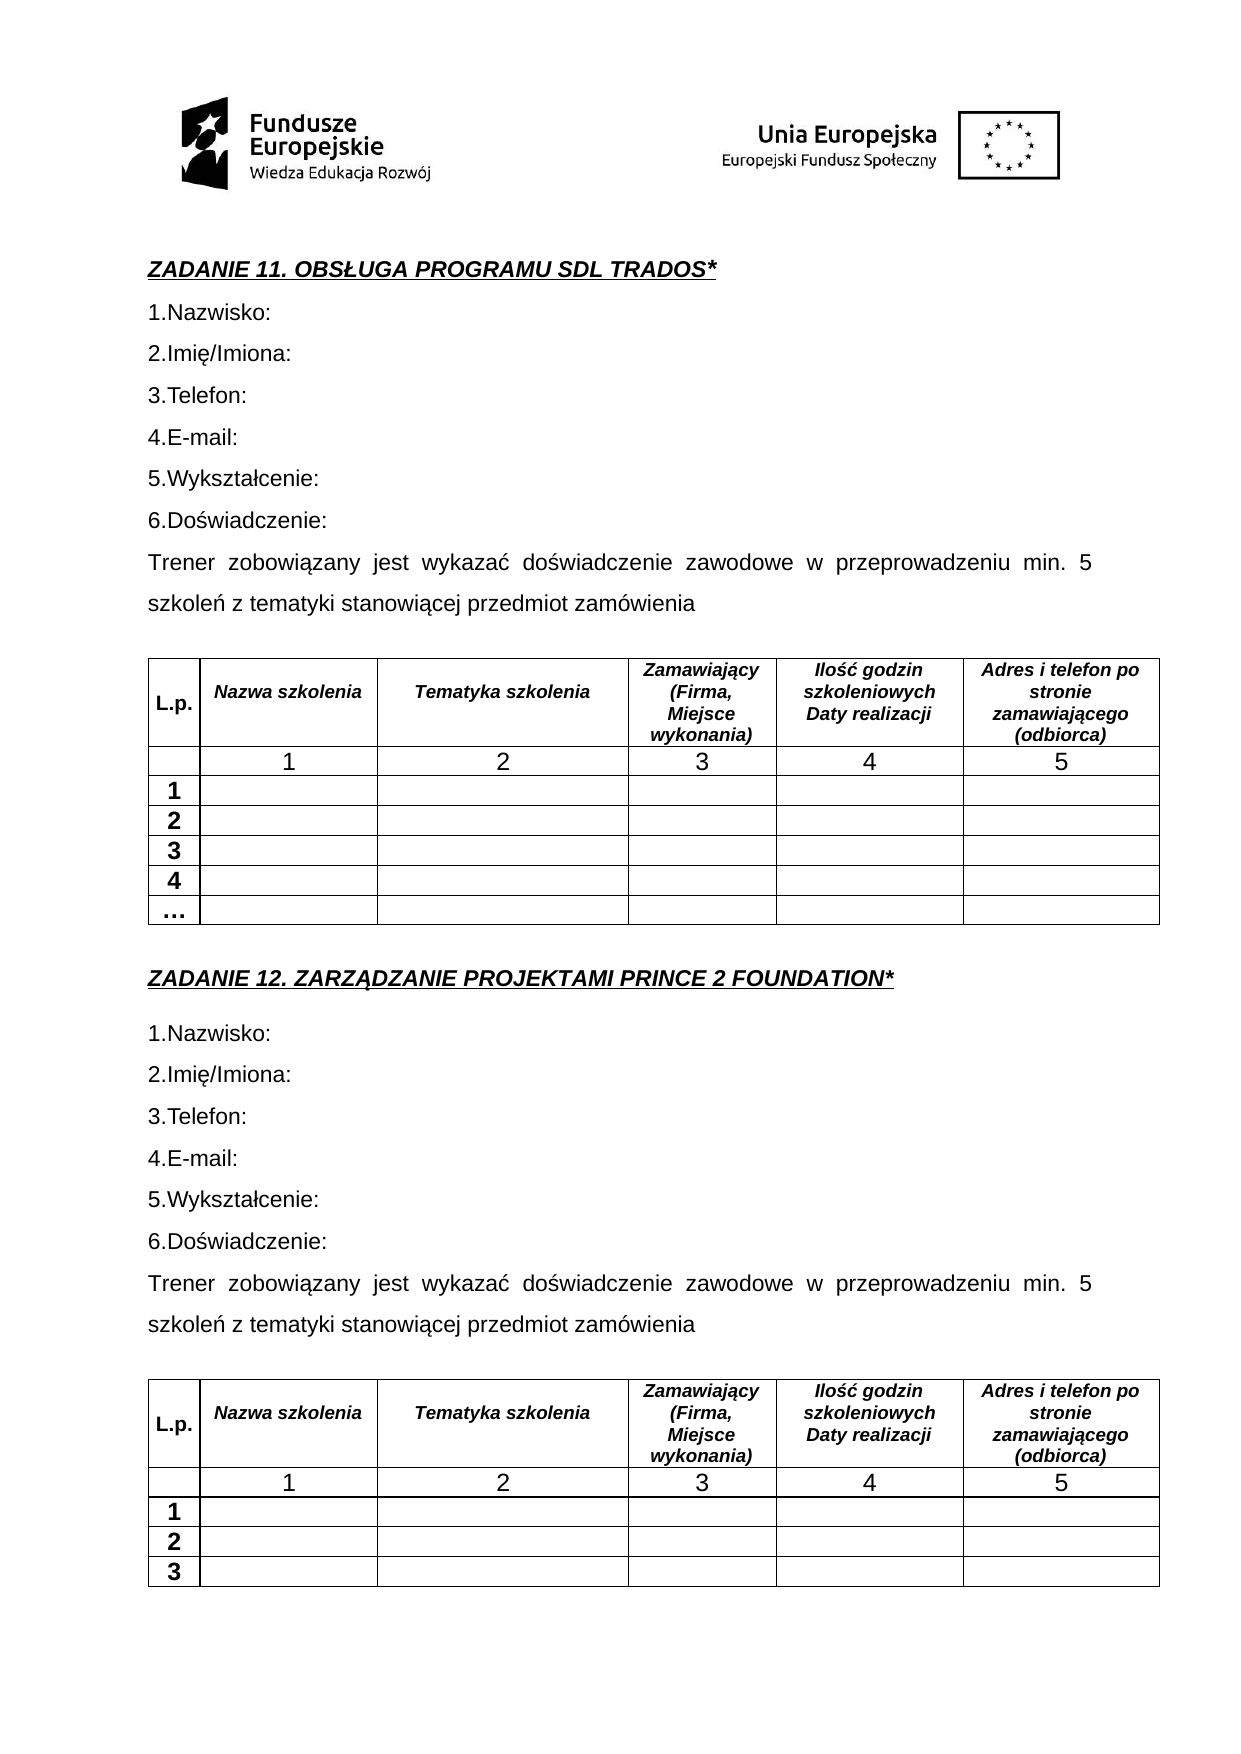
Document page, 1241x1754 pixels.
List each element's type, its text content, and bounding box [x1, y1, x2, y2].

table_cell [201, 1527, 377, 1556]
table_cell [964, 896, 1159, 924]
text 2.Imię/Imiona: [148, 325, 1093, 367]
table_cell 2 [149, 1527, 199, 1556]
table_cell [629, 1557, 776, 1586]
picture [158, 73, 453, 213]
table_cell [964, 806, 1159, 835]
table_cell 3 [629, 747, 776, 775]
table_header Adres i telefon po stronie zamawiającego (odbiorca) [964, 1380, 1159, 1467]
table_cell 5 [964, 1468, 1159, 1496]
table_cell [777, 1527, 963, 1556]
table_cell 4 [777, 1468, 963, 1496]
table_header Zamawiający (Firma, Miejsce wykonania) [629, 1380, 776, 1467]
text Zadanie 12. Zarządzanie projektami Prince 2 Foundation* [148, 965, 1093, 991]
table_cell [964, 1527, 1159, 1556]
table_cell [378, 776, 628, 805]
table_cell [777, 806, 963, 835]
table_header Ilość godzin szkoleniowych Daty realizacji [777, 659, 963, 746]
table_cell [629, 1498, 776, 1526]
table_cell 1 [201, 747, 377, 775]
table_cell [201, 836, 377, 865]
text 3.Telefon: [148, 1088, 1093, 1129]
table_cell [777, 896, 963, 924]
text 5.Wykształcenie: [148, 450, 1093, 492]
table_cell 4 [777, 747, 963, 775]
table_cell [777, 1557, 963, 1586]
table_header Nazwa szkolenia [201, 659, 377, 746]
text 3.Telefon: [148, 367, 1093, 408]
table_header Adres i telefon po stronie zamawiającego (odbiorca) [964, 659, 1159, 746]
table_header Zamawiający (Firma, Miejsce wykonania) [629, 659, 776, 746]
table_cell [964, 836, 1159, 865]
text Trener zobowiązany jest wykazać doświadczenie zawodowe w przeprowadzeniu min. 5 szkoleń z tematyki stanowiącej przedmiot zamówienia [148, 1254, 1093, 1338]
table_cell [964, 1557, 1159, 1586]
text 2.Imię/Imiona: [148, 1046, 1093, 1088]
table_cell 2 [149, 806, 199, 835]
table_cell [378, 1527, 628, 1556]
table_cell 3 [149, 1557, 199, 1586]
table_header Ilość godzin szkoleniowych Daty realizacji [777, 1380, 963, 1467]
table_cell [777, 776, 963, 805]
table_cell [201, 1557, 377, 1586]
table_cell [201, 806, 377, 835]
table_cell 2 [378, 747, 628, 775]
table_cell [629, 1527, 776, 1556]
table_cell [629, 806, 776, 835]
table_cell … [149, 896, 199, 924]
table_cell [777, 836, 963, 865]
table_cell [629, 836, 776, 865]
text 1.Nazwisko: [148, 283, 1093, 325]
text 5.Wykształcenie: [148, 1171, 1093, 1213]
table_cell [378, 896, 628, 924]
table_cell [378, 1498, 628, 1526]
table_header Nazwa szkolenia [201, 1380, 377, 1467]
table_cell [149, 747, 199, 775]
table_cell [964, 776, 1159, 805]
table_cell 2 [378, 1468, 628, 1496]
text 6.Doświadczenie: [148, 1213, 1093, 1254]
table_header L.p. [149, 659, 199, 746]
table_cell [964, 866, 1159, 894]
table_cell [964, 1498, 1159, 1526]
table_cell [777, 866, 963, 894]
table_cell [201, 1498, 377, 1526]
table_cell 1 [149, 1498, 199, 1526]
table_cell [777, 1498, 963, 1526]
table_cell 1 [149, 776, 199, 805]
picture [700, 89, 1082, 202]
text 4.E-mail: [148, 408, 1093, 450]
table_cell [629, 776, 776, 805]
table_cell [378, 836, 628, 865]
text Trener zobowiązany jest wykazać doświadczenie zawodowe w przeprowadzeniu min. 5 szkoleń z tematyki stanowiącej przedmiot zamówienia [148, 533, 1093, 617]
table_cell [201, 866, 377, 894]
table_cell [149, 1468, 199, 1496]
table_cell [378, 1557, 628, 1586]
text 1.Nazwisko: [148, 1004, 1093, 1046]
table_cell [201, 776, 377, 805]
table_cell 3 [629, 1468, 776, 1496]
text 6.Doświadczenie: [148, 492, 1093, 533]
table_cell 1 [201, 1468, 377, 1496]
text Zadanie 11. Obsługa programu SDL TRADOS* [148, 242, 1093, 283]
table_cell [201, 896, 377, 924]
table_header Tematyka szkolenia [378, 1380, 628, 1467]
table_header Tematyka szkolenia [378, 659, 628, 746]
text 4.E-mail: [148, 1129, 1093, 1171]
table_cell 4 [149, 866, 199, 894]
table_header L.p. [149, 1380, 199, 1467]
table_cell [378, 866, 628, 894]
table_cell 3 [149, 836, 199, 865]
table_cell [378, 806, 628, 835]
table_cell [629, 896, 776, 924]
table_cell [629, 866, 776, 894]
table_cell 5 [964, 747, 1159, 775]
